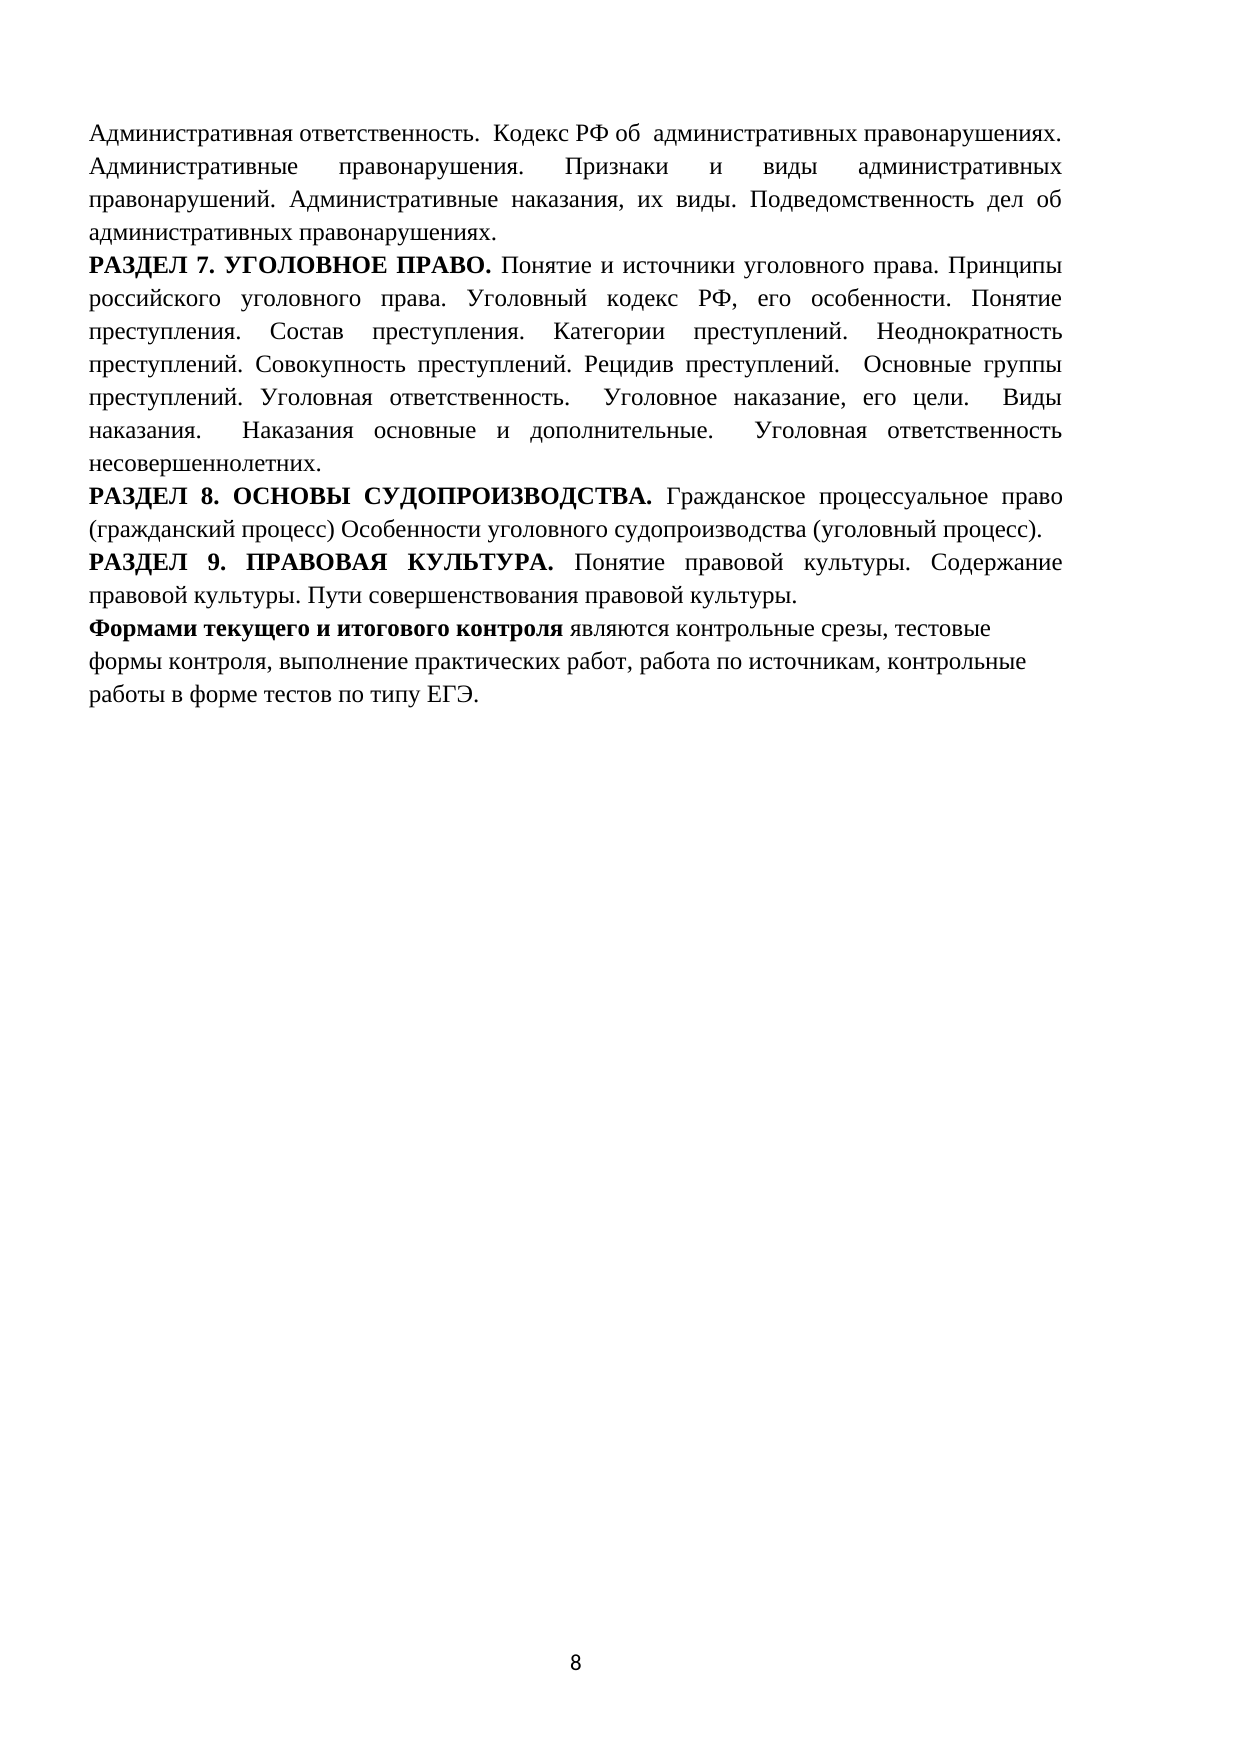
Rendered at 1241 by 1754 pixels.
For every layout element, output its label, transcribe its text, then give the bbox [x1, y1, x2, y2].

text РАЗДЕЛ 7. УГОЛОВНОЕ ПРАВО. Понятие и источники уголовного права. Принципы российского уголовного права. Уголовный кодекс РФ, его особенности. Понятие преступления. Состав преступления. Категории преступлений. Неоднократность преступлений. Совокупность преступлений. Рецидив преступлений. Основные группы преступлений. Уголовная ответственность. Уголовное наказание, его цели. Виды наказания. Наказания основные и дополнительные. Уголовная ответственность несовершеннолетних. [88, 250, 1063, 477]
text РАЗДЕЛ 9. ПРАВОВАЯ КУЛЬТУРА. Понятие правовой культуры. Содержание правовой культуры. Пути совершенствования правовой культуры. [88, 547, 1063, 609]
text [88, 118, 1063, 246]
text РАЗДЕЛ 8. ОСНОВЫ СУДОПРОИЗВОДСТВА. Гражданское процессуальное право (гражданский процесс) Особенности уголовного судопроизводства (уголовный процесс). [88, 481, 1063, 543]
text Формами текущего и итогового контроля являются контрольные срезы, тестовые формы контроля, выполнение практических работ, работа по источникам, контрольные работы в форме тестов по типу ЕГЭ. [88, 613, 1063, 708]
